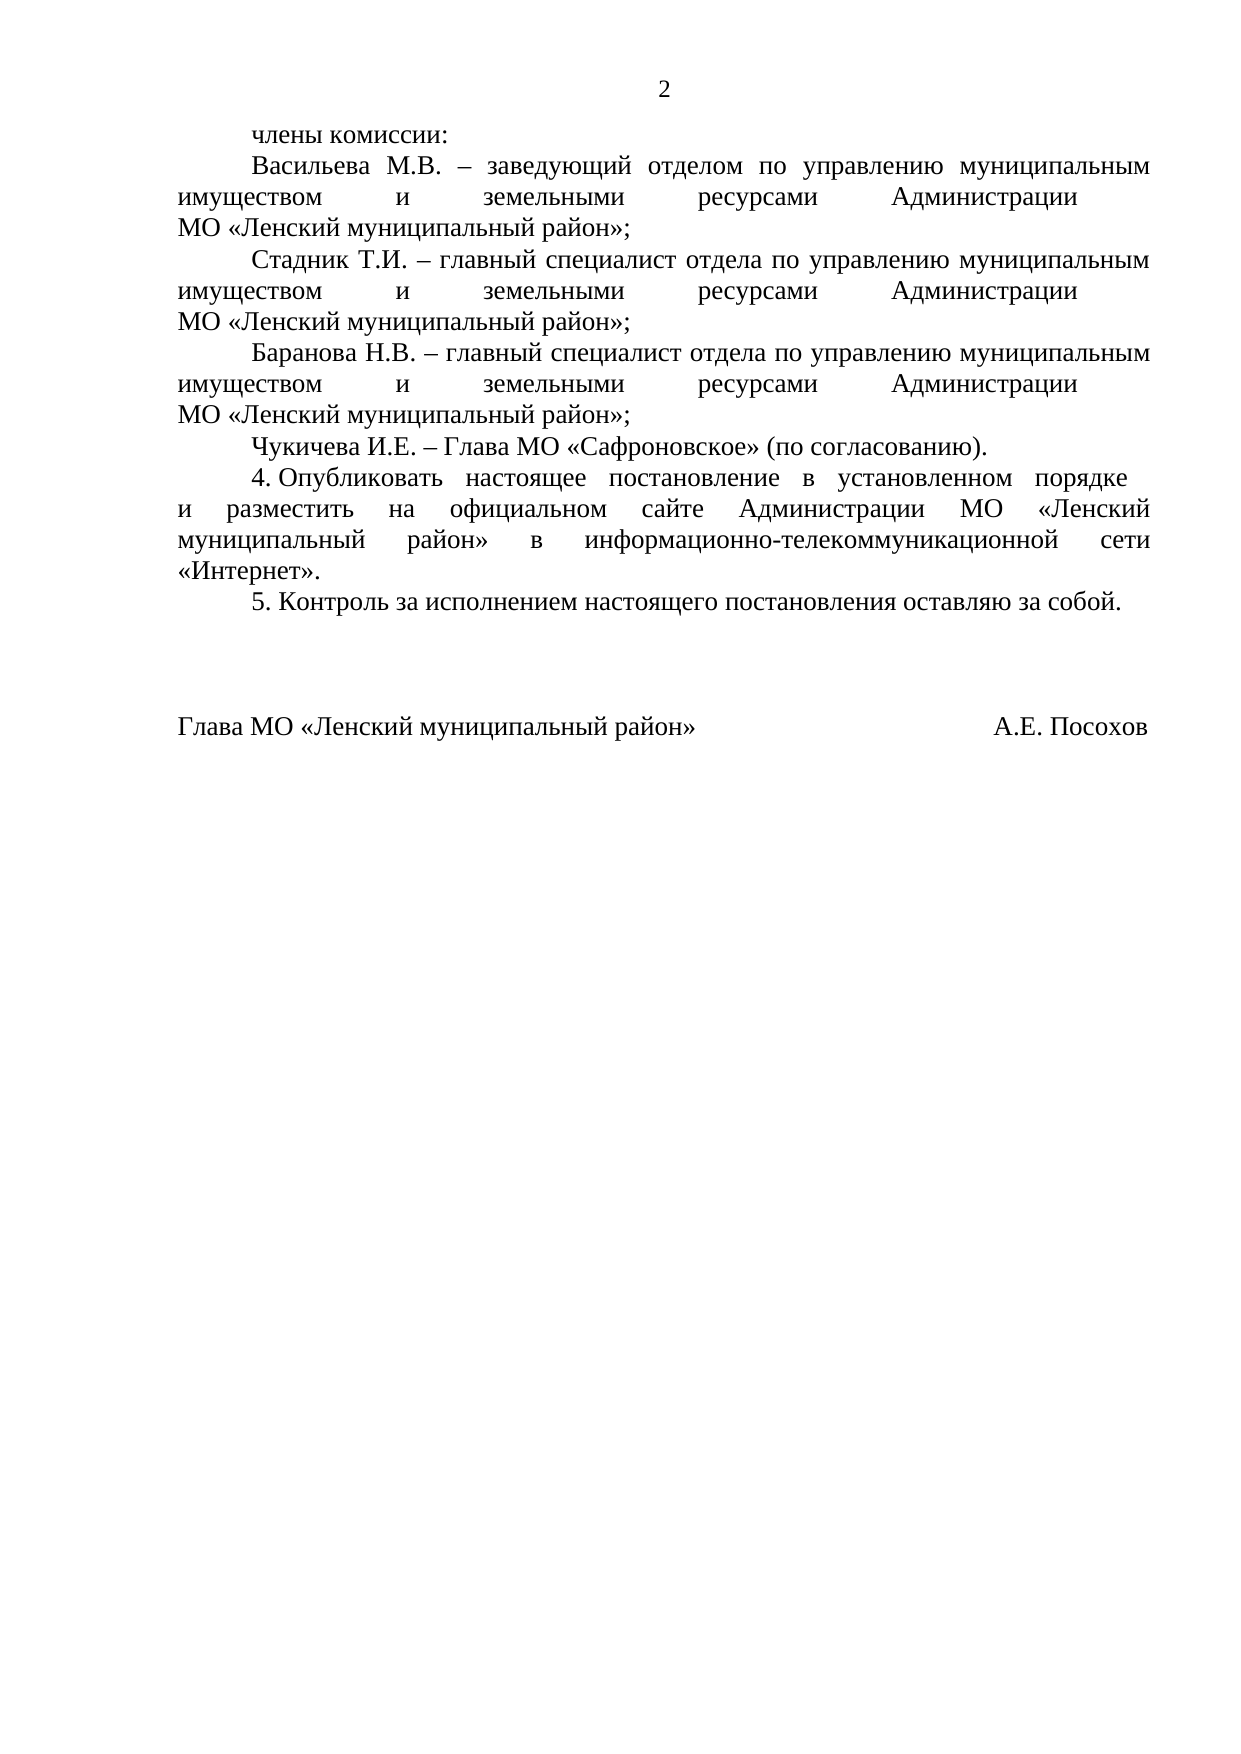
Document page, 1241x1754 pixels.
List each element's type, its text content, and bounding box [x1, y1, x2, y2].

text члены комиссии: [177, 118, 1152, 149]
text Стадник Т.И. – главный специалист отдела по управлению муниципальным имуществом и земельными ресурсами Администрации МО «Ленский муниципальный район»; [177, 243, 1152, 336]
list Контроль за исполнением настоящего постановления оставляю за собой. [177, 585, 1152, 616]
text Васильева М.В. – заведующий отделом по управлению муниципальным имуществом и земельными ресурсами Администрации МО «Ленский муниципальный район»; [177, 149, 1152, 243]
text Чукичева И.Е. – Глава МО «Сафроновское» (по согласованию). [177, 429, 1152, 461]
list Опубликовать настоящее постановление в установленном порядке и разместить на официальном сайте Администрации МО «Ленский муниципальный район» в информационно-телекоммуникационной сети «Интернет». [177, 461, 1152, 585]
text Глава МО «Ленский муниципальный район» А.Е. Посохов [177, 710, 1152, 741]
text Баранова Н.В. – главный специалист отдела по управлению муниципальным имуществом и земельными ресурсами Администрации МО «Ленский муниципальный район»; [177, 336, 1152, 429]
